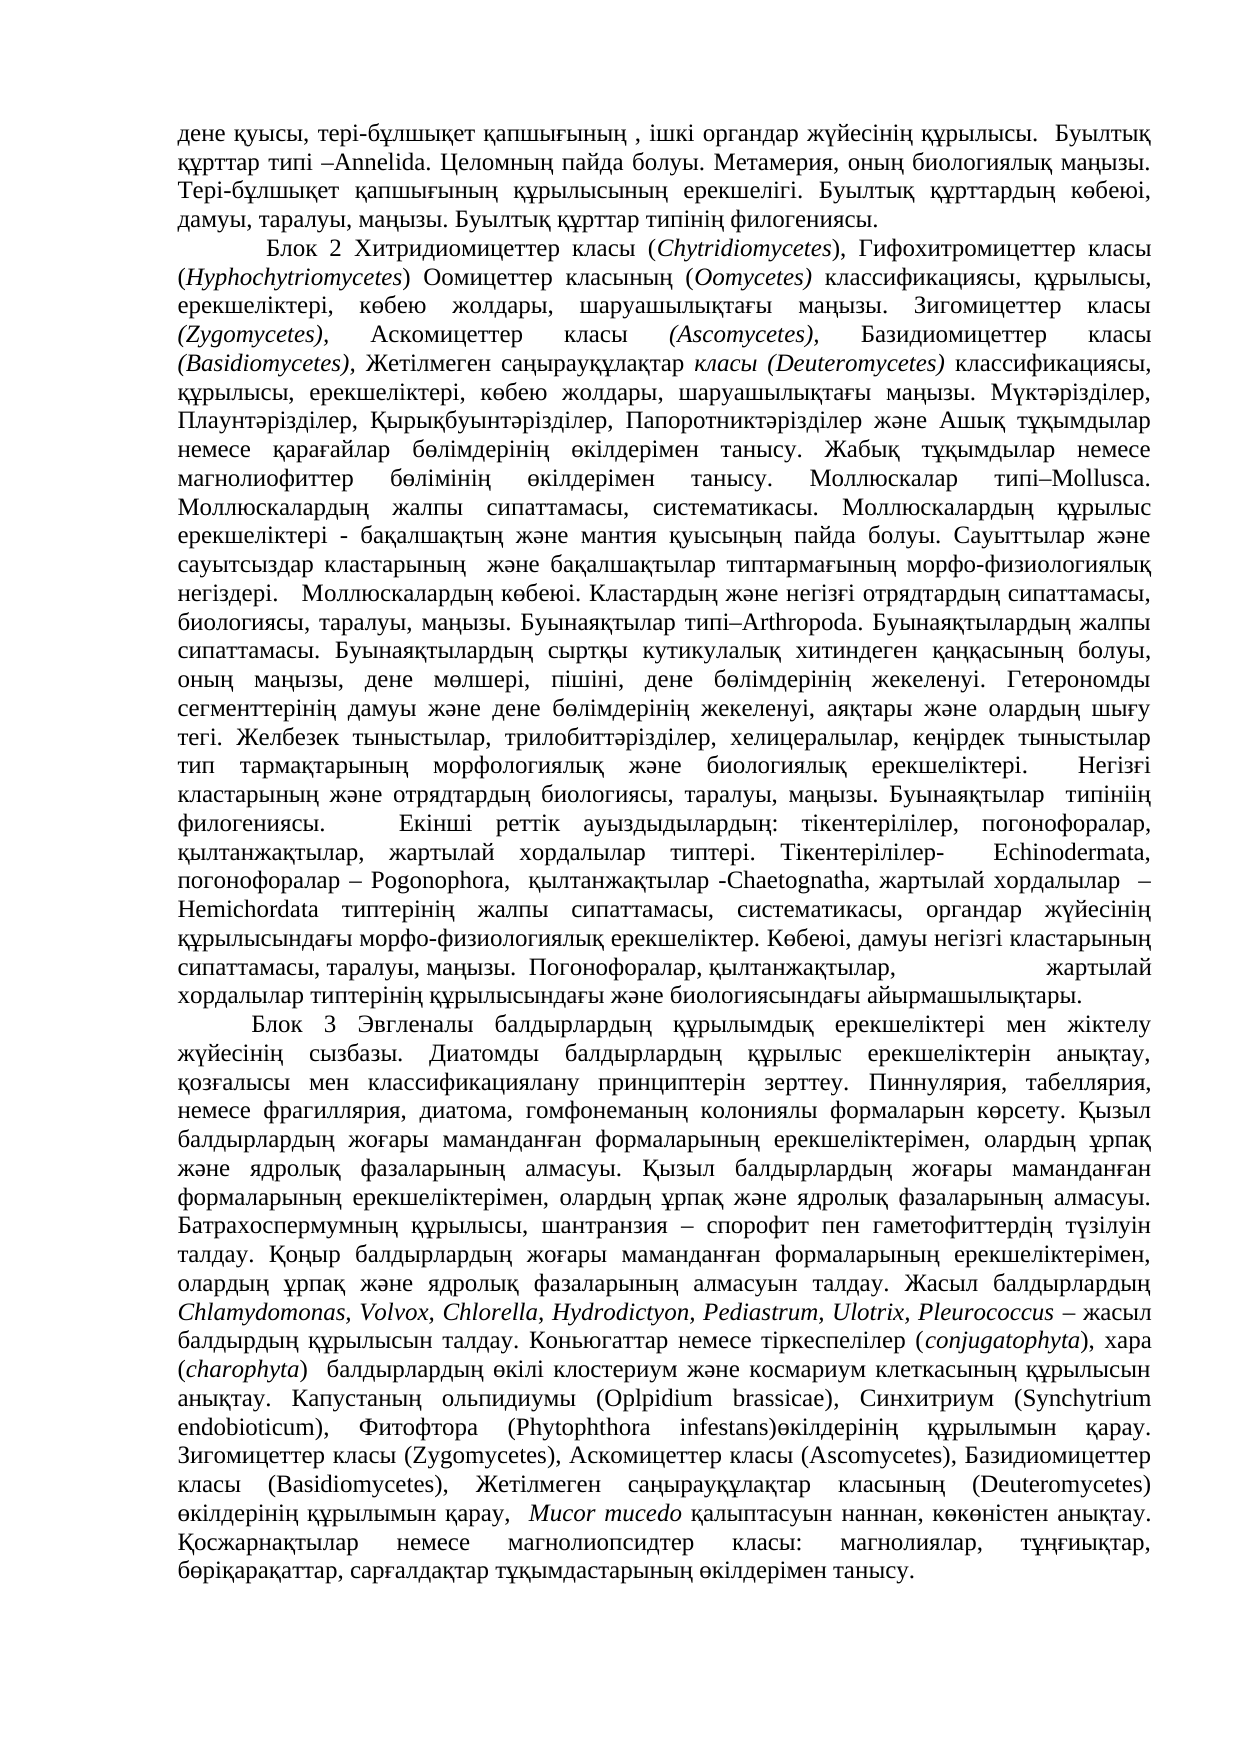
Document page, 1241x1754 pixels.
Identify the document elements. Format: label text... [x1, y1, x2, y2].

text Блок 2 Хитридиомицеттер класы (Chytrіdіomycetes), Гифохитромицеттер класы (Hyphochytrіomycetes) Оомицеттер класының (Oomycetes) классификациясы, құрылысы, ерекшеліктері, көбею жолдары, шаруашылықтағы маңызы. Зигомицеттер класы (Zygomycetes), Аскомицеттер класы (Ascomycetes), Базидиомицеттер класы (Basіdіomycetes), Жетілмеген саңырауқұлақтар класы (Deuteromycetes) классификациясы, құрылысы, ерекшеліктері, көбею жолдары, шаруашылықтағы маңызы. Мүктәрізділер, Плаунтәрізділер, Қырықбуынтәрізділер, Папоротниктәрізділер және Ашық тұқымдылар немесе қарағайлар бөлімдерінің өкілдерімен танысу. Жабық тұқымдылар немесе магнолиофиттер бөлімінің өкілдерімен танысу. Моллюскалар типі–Мollusca. Моллюскалардың жалпы сипаттамасы, систематикасы. Моллюскалардың құрылыс ерекшеліктері - бақалшақтың және мантия қуысыңың пайда болуы. Сауыттылар және сауытсыздар кластарының және бақалшақтылар типтармағының морфо-физиологиялық негіздері. Моллюскалардың көбеюі. Кластардың және негізғі отрядтардың сипаттамасы, биологиясы, таралуы, маңызы. Буынаяқтылар типі–Аrthropoda. Буынаяқтылардың жалпы сипаттамасы. Буынаяқтылардың сыртқы кутикулалық хитиндеген қаңқасының болуы, оның маңызы, дене мөлшері, пішіні, дене бөлімдерінің жекеленуі. Гетерономды сегменттерінің дамуы және дене бөлімдерінің жекеленуі, аяқтары және олардың шығу тегі. Желбезек тыныстылар, трилобиттәрізділер, хелицералылар, кеңірдек тыныстылар тип тармақтарының морфологиялық және биологиялық ерекшеліктері. Негізғі кластарының және отрядтардың биологиясы, таралуы, маңызы. Буынаяқтылар типініің филогениясы. Екінші реттік ауыздыдылардың: тікентерілілер, погонофоралар, қылтанжақтылар, жартылай хордалылар типтері. Тікентерілілер- Echinodermata, погонофоралар – Pogonophora, қылтанжақтылар -Сhaetognatha, жартылай хордалылар – Нemichordata типтерінің жалпы сипаттамасы, систематикасы, органдар жүйесінің құрылысындағы морфо-физиологиялық ерекшеліктер. Көбеюі, дамуы негізгі кластарының сипаттамасы, таралуы, маңызы. Погонофоралар, қылтанжақтылар, жартылай хордалылар типтерінің құрылысындағы және биологиясындағы айырмашылықтары. [177, 233, 1152, 1009]
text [177, 118, 1152, 233]
text Блок 3 Эвгленалы балдырлардың құрылымдық ерекшеліктері мен жіктелу жүйесінің сызбазы. Диатомды балдырлардың құрылыс ерекшеліктерін анықтау, қозғалысы мен классификациялану принциптерін зерттеу. Пиннулярия, табеллярия, немесе фрагиллярия, диатома, гомфонеманың колониялы формаларын көрсету. Қызыл балдырлардың жоғары маманданған формаларының ерекшеліктерімен, олардың ұрпақ және ядролық фазаларының алмасуы. Қызыл балдырлардың жоғары маманданған формаларының ерекшеліктерімен, олардың ұрпақ және ядролық фазаларының алмасуы. Батрахоспермумның құрылысы, шантранзия – спорофит пен гаметофиттердің түзілуін талдау. Қоңыр балдырлардың жоғары маманданған формаларының ерекшеліктерімен, олардың ұрпақ және ядролық фазаларының алмасуын талдау. Жасыл балдырлардың Chlamydomonas, Volvox, Chlorella, Hydrodictyon, Pediastrum, Ulotrix, Pleurococcus – жасыл балдырдың құрылысын талдау. Коньюгаттар немесе тіркеспелілер (conjugatophyta), хара (charophyta) балдырлардың өкілі клостериум және космариум клеткасының құрылысын анықтау. Капустаның ольпидиумы (Oplpіdіum brassіcae), Синхитриум (Synchytrіum endobіotіcum), Фитофтора (Phytophthora іnfestans)өкілдерінің құрылымын қарау. Зигомицеттер класы (Zygomycetes), Аскомицеттер класы (Ascomycetes), Базидиомицеттер класы (Basіdіomycetes), Жетілмеген саңырауқұлақтар класының (Deuteromycetes) өкілдерінің құрылымын қарау, Mucor mucedo қалыптасуын наннан, көкөністен анықтау. Қосжарнақтылар немесе магнолиопсидтер класы: магнолиялар, тұңғиықтар, бөріқарақаттар, сарғалдақтар тұқымдастарының өкілдерімен танысу. [177, 1009, 1152, 1584]
